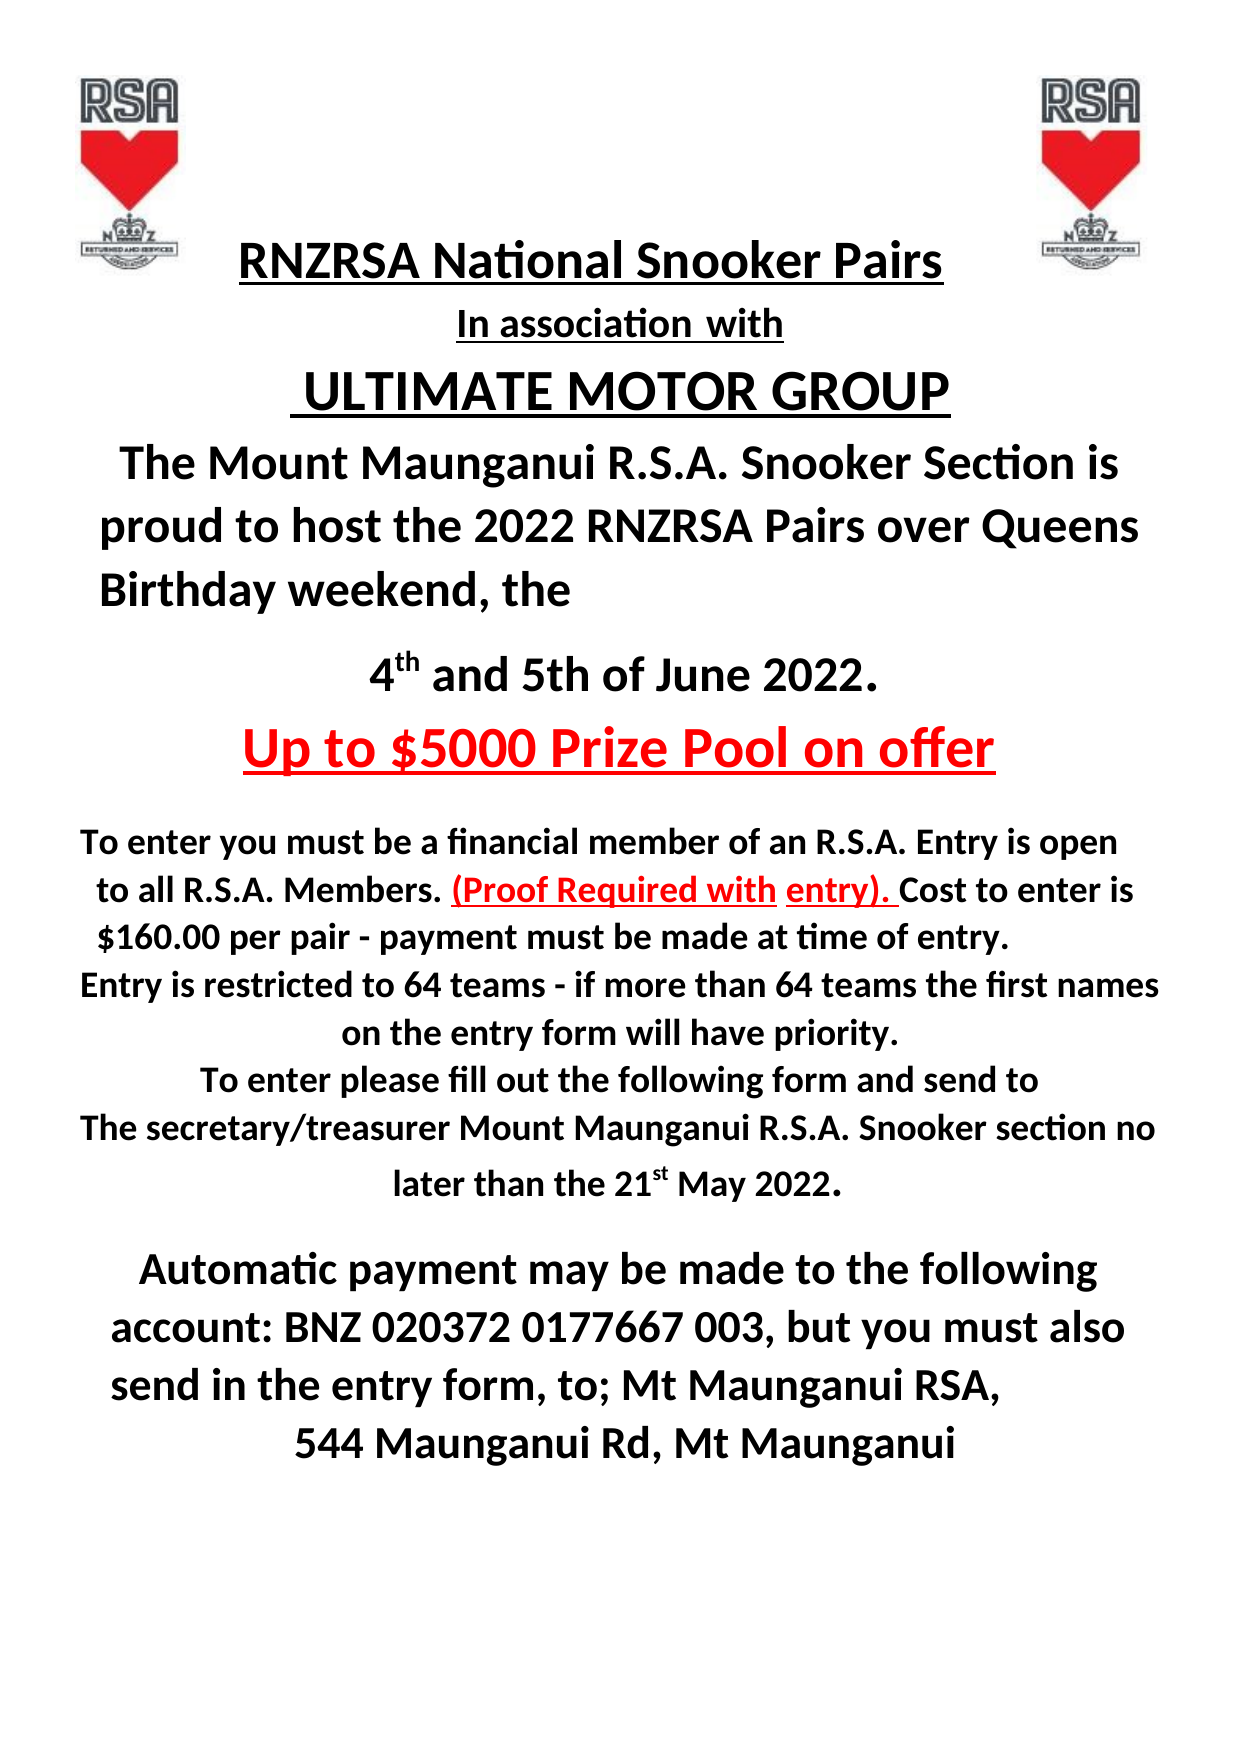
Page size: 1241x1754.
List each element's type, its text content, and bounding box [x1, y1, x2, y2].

text 4th and 5th of June 2022. [358, 635, 1161, 706]
text In association with [79, 297, 1161, 348]
text To enter please fill out the following form and send to [200, 1056, 1161, 1102]
text 544 Maunganui Rd, Mt Maunganui [283, 1414, 1130, 1470]
text To enter you must be a financial member of an R.S.A. Entry is open to all R.S.A. Members. (Proof Required with entry). Cost to enter is $160.00 per pair - payment must be made at time of entry. [80, 818, 1161, 959]
text ULTIMATE MOTOR GROUP [290, 354, 1161, 425]
text Automatic payment may be made to the following account: BNZ 020372 0177667 003, but you must also send in the entry form, to; Mt Maunganui RSA, [110, 1240, 1130, 1412]
text The Mount Maunganui R.S.A. Snooker Section is proud to host the 2022 RNZRSA Pairs over Queens Birthday weekend, the [99, 431, 1161, 618]
picture [1036, 75, 1148, 279]
text RNZRSA National Snooker Pairs [75, 75, 1240, 292]
text Up to $5000 Prize Pool on offer [242, 711, 1161, 782]
picture [75, 75, 186, 279]
text The secretary/treasurer Mount Maunganui R.S.A. Snooker section no later than the 21st May 2022. [80, 1104, 1161, 1208]
text Entry is restricted to 64 teams - if more than 64 teams the first names on the entry form will have priority. [80, 961, 1161, 1054]
